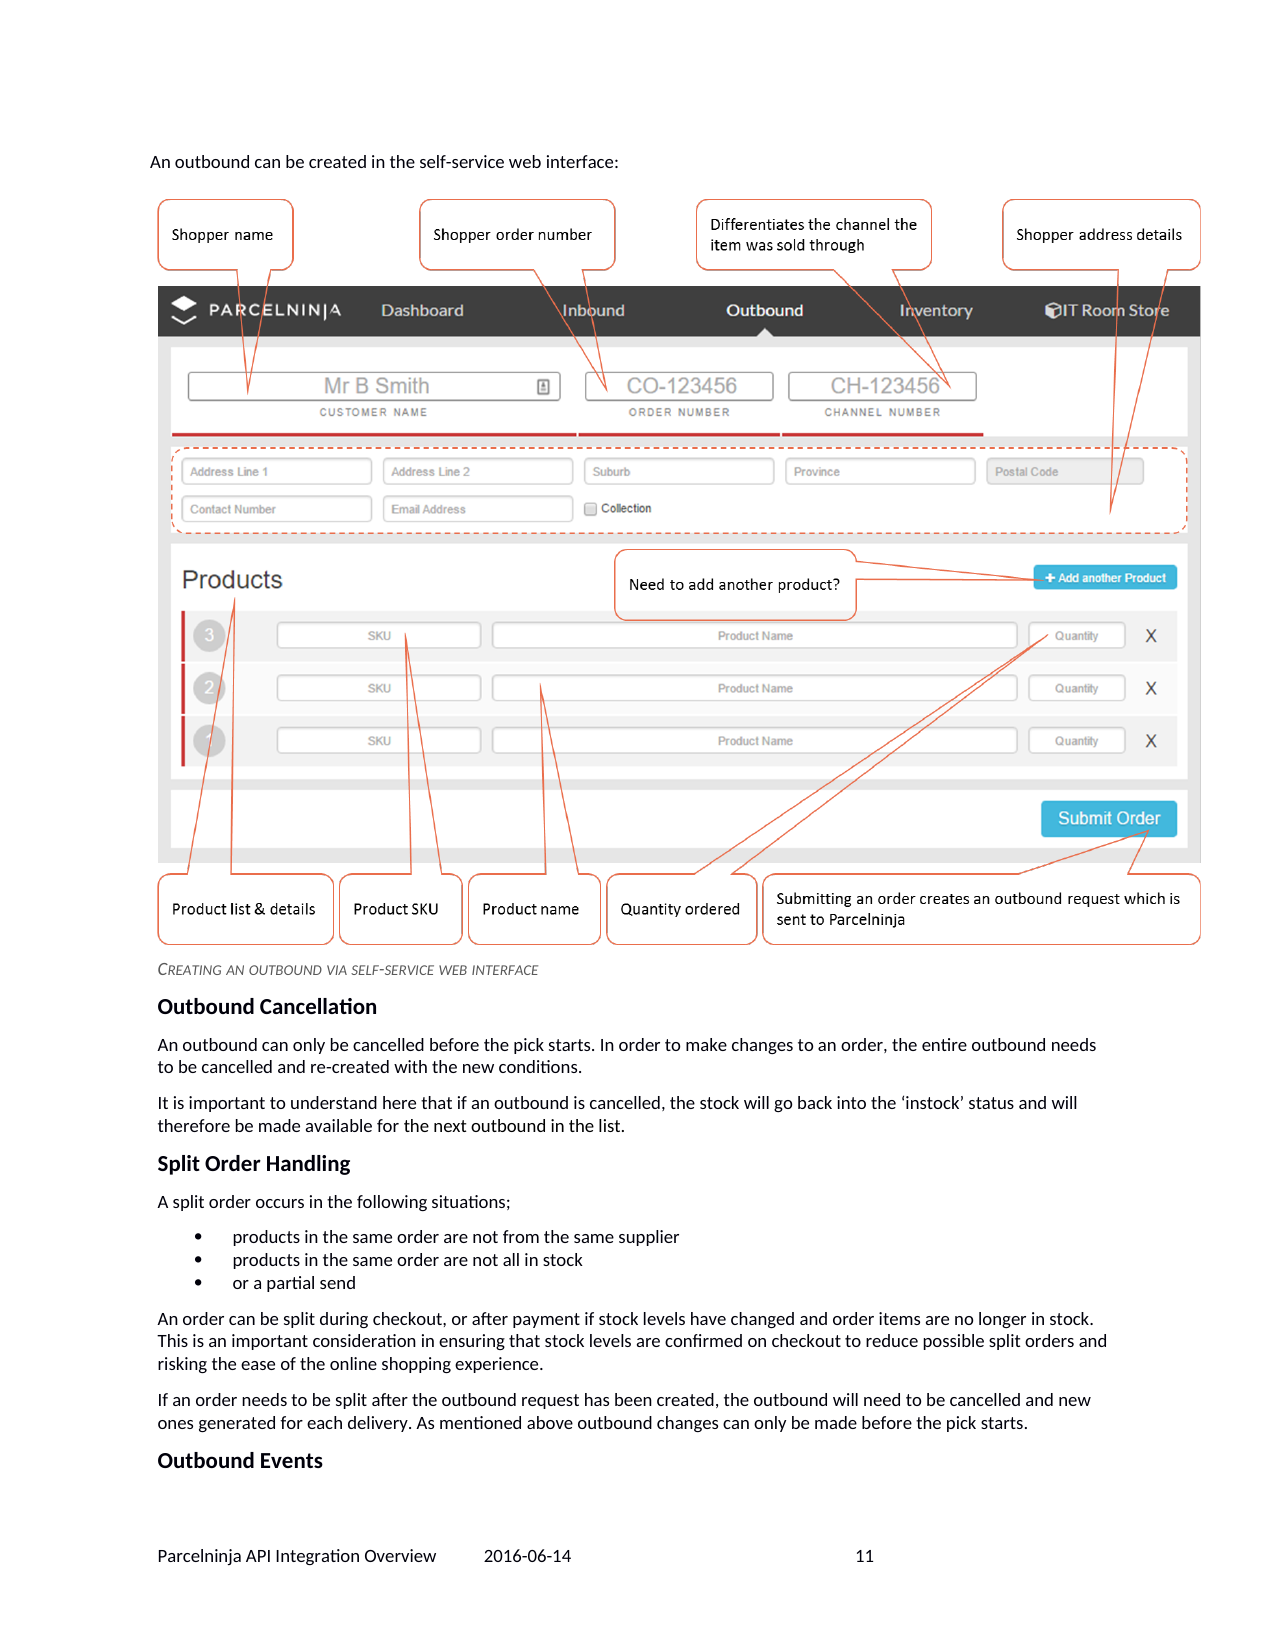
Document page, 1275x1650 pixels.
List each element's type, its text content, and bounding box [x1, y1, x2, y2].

list products in the same order are not all in stock [195, 1248, 1117, 1271]
text It is important to understand here that if an outbound is cancelled, the stock will go back into the ‘instock’ status and will therefore be made available for the next outbound in the list. [157, 1091, 1117, 1137]
text Creating an outbound via self-service web interface [157, 957, 1117, 980]
text An order can be split during checkout, or after payment if stock levels have changed and order items are no longer in stock. This is an important consideration in ensuring that stock levels are confirmed on checkout to reduce possible split orders and risking the ease of the online shopping experience. [157, 1307, 1117, 1375]
list products in the same order are not from the same supplier [195, 1225, 1117, 1248]
subtitle Outbound Cancellation [157, 992, 1117, 1020]
subtitle Outbound Events [157, 1446, 1117, 1474]
text If an order needs to be split after the outbound request has been created, the outbound will need to be cancelled and new ones generated for each delivery. As mentioned above outbound changes can only be made before the pick starts. [157, 1388, 1117, 1434]
text An outbound can be created in the self-service web interface: [150, 150, 1125, 173]
subtitle Split Order Handling [157, 1149, 1117, 1177]
text A split order occurs in the following situations; [157, 1190, 1117, 1213]
picture [157, 199, 1201, 945]
text An outbound can only be cancelled before the pick starts. In order to make changes to an order, the entire outbound needs to be cancelled and re-created with the new conditions. [157, 1033, 1117, 1079]
list or a partial send [195, 1271, 1117, 1294]
